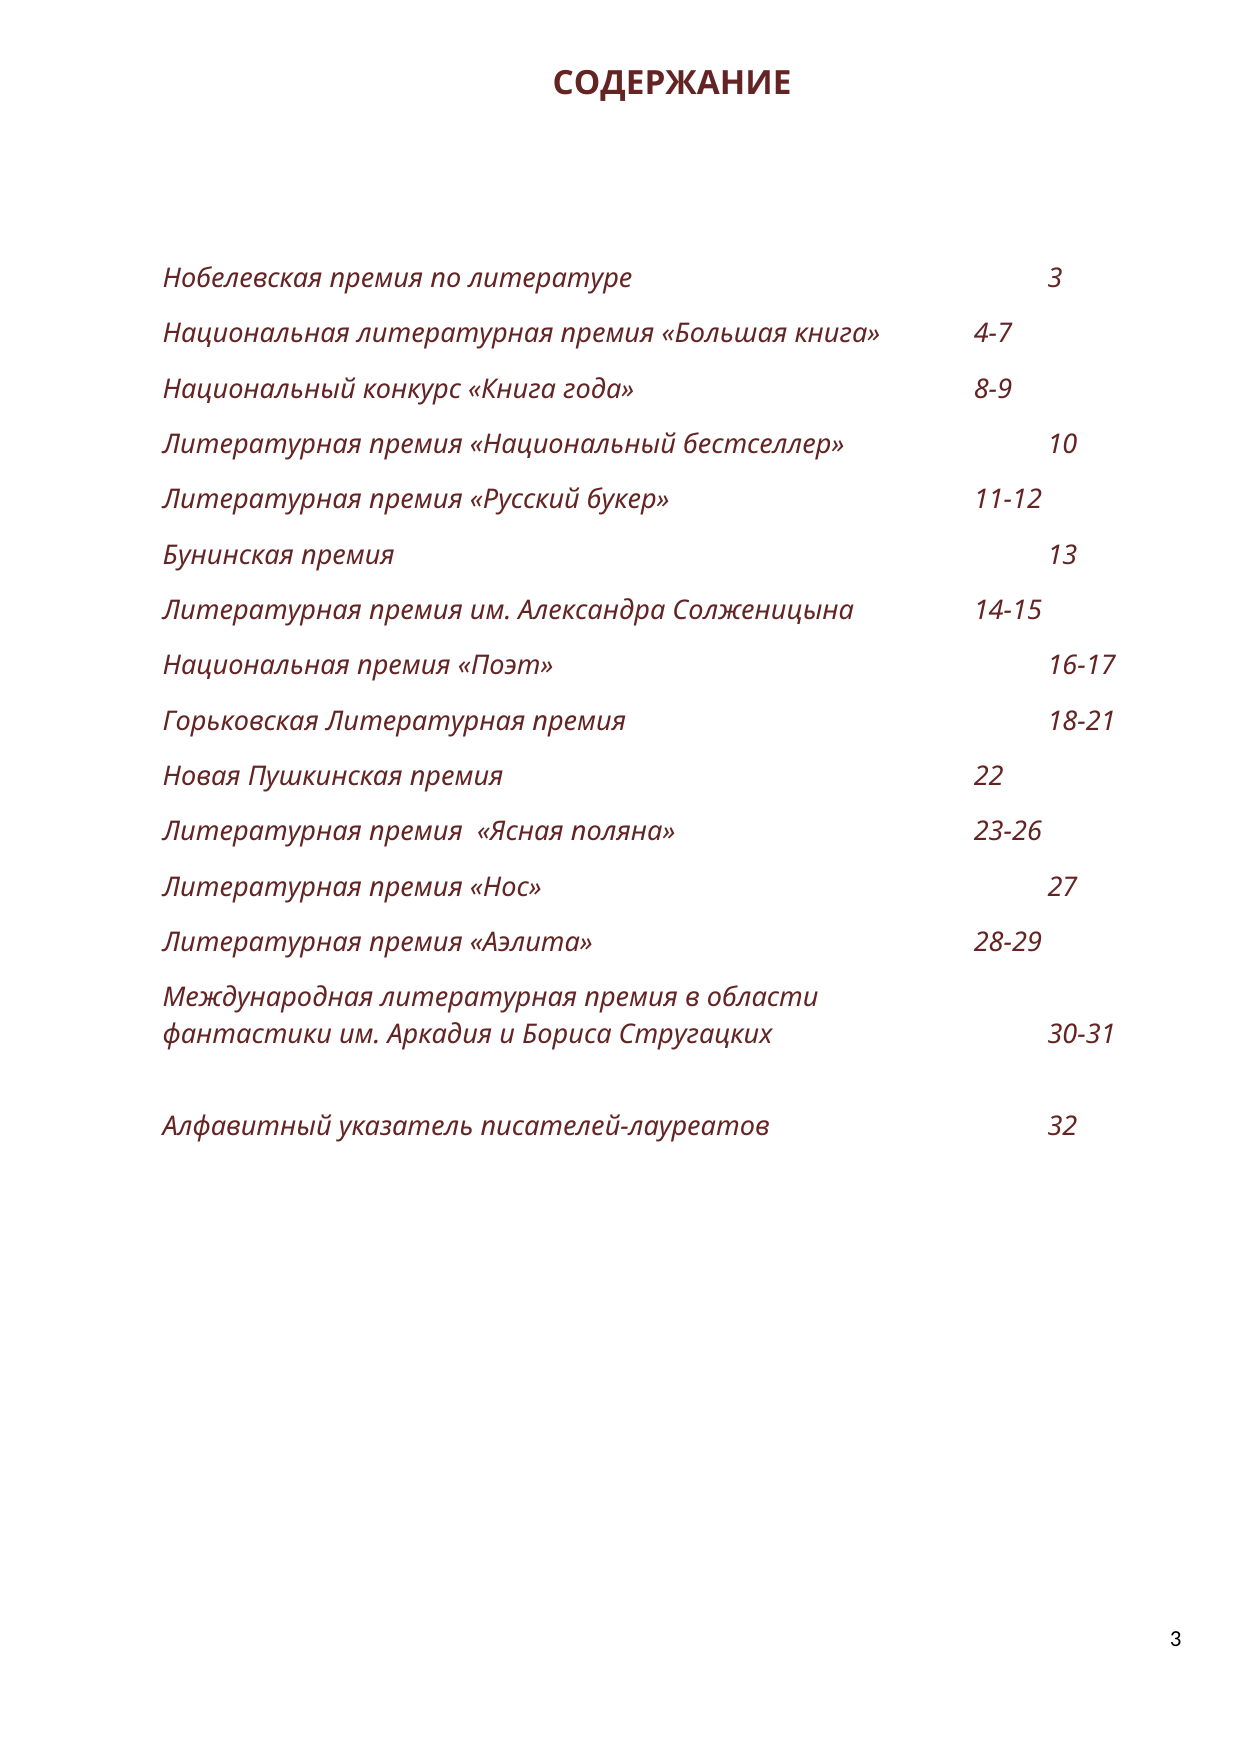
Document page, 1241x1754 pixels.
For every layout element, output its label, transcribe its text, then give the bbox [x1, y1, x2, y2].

text Литературная премия «Нос» 27 [162, 867, 1196, 904]
text фантастики им. Аркадия и Бориса Стругацких 30-31 [162, 1014, 1196, 1051]
text Национальный конкурс «Книга года» 8-9 [162, 369, 1196, 406]
text Литературная премия «Национальный бестселлер» 10 [162, 424, 1196, 461]
text Национальная премия «Поэт» 16-17 [162, 646, 1196, 683]
text Литературная премия «Аэлита» 28-29 [162, 922, 1196, 959]
text Нобелевская премия по литературе 3 [162, 258, 1196, 295]
text Бунинская премия 13 [162, 535, 1196, 572]
text Новая Пушкинская премия 22 [162, 756, 1196, 793]
text Международная литературная премия в области [162, 978, 1196, 1014]
text СОДЕРЖАНИЕ [162, 59, 1181, 104]
text Литературная премия «Русский букер» 11-12 [162, 480, 1196, 517]
text Литературная премия им. Александра Солженицына 14-15 [162, 590, 1196, 627]
text Алфавитный указатель писателей-лауреатов 32 [162, 1107, 1196, 1143]
text Национальная литературная премия «Большая книга» 4-7 [162, 314, 1196, 351]
text Горьковская Литературная премия 18-21 [162, 701, 1196, 738]
text Литературная премия «Ясная поляна» 23-26 [162, 812, 1196, 848]
